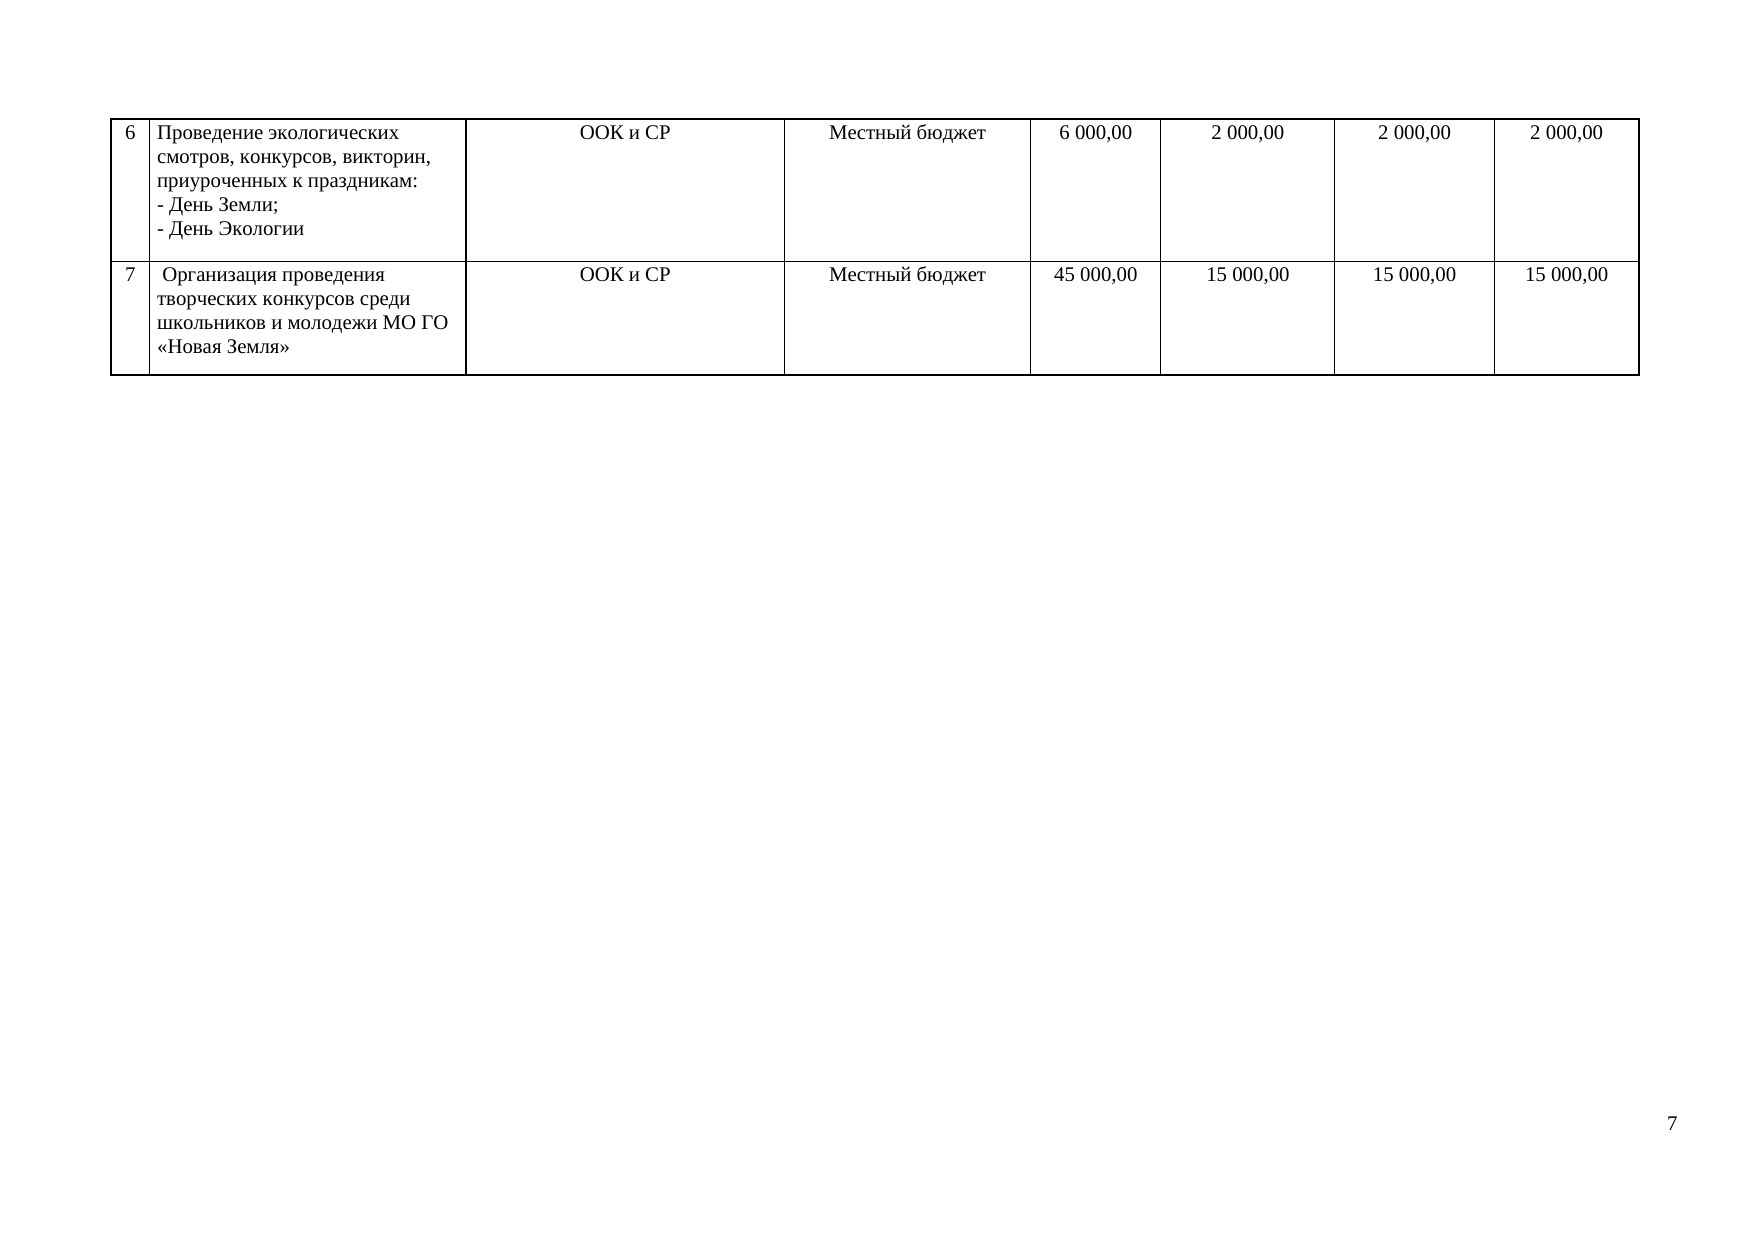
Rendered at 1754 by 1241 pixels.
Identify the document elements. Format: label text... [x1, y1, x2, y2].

table_cell 7 [112, 262, 149, 374]
table_cell 2 000,00 [1161, 120, 1334, 261]
table_cell 6 000,00 [1031, 120, 1160, 261]
table_cell 15 000,00 [1161, 262, 1334, 374]
table_cell 15 000,00 [1495, 262, 1638, 374]
table_cell Проведение экологических смотров, конкурсов, викторин, приуроченных к праздникам: - День Земли; - День Экологии [150, 120, 465, 261]
table_cell 15 000,00 [1335, 262, 1494, 374]
table_cell Местный бюджет [785, 262, 1030, 374]
table_cell ООК и СР [467, 262, 784, 374]
table_cell 2 000,00 [1335, 120, 1494, 261]
table_cell 45 000,00 [1031, 262, 1160, 374]
table_cell 2 000,00 [1495, 120, 1638, 261]
table_cell Организация проведения творческих конкурсов среди школьников и молодежи МО ГО «Новая Земля» [150, 262, 465, 374]
table_cell ООК и СР [467, 120, 784, 261]
table_cell Местный бюджет [785, 120, 1030, 261]
table_cell 6 [112, 120, 149, 261]
